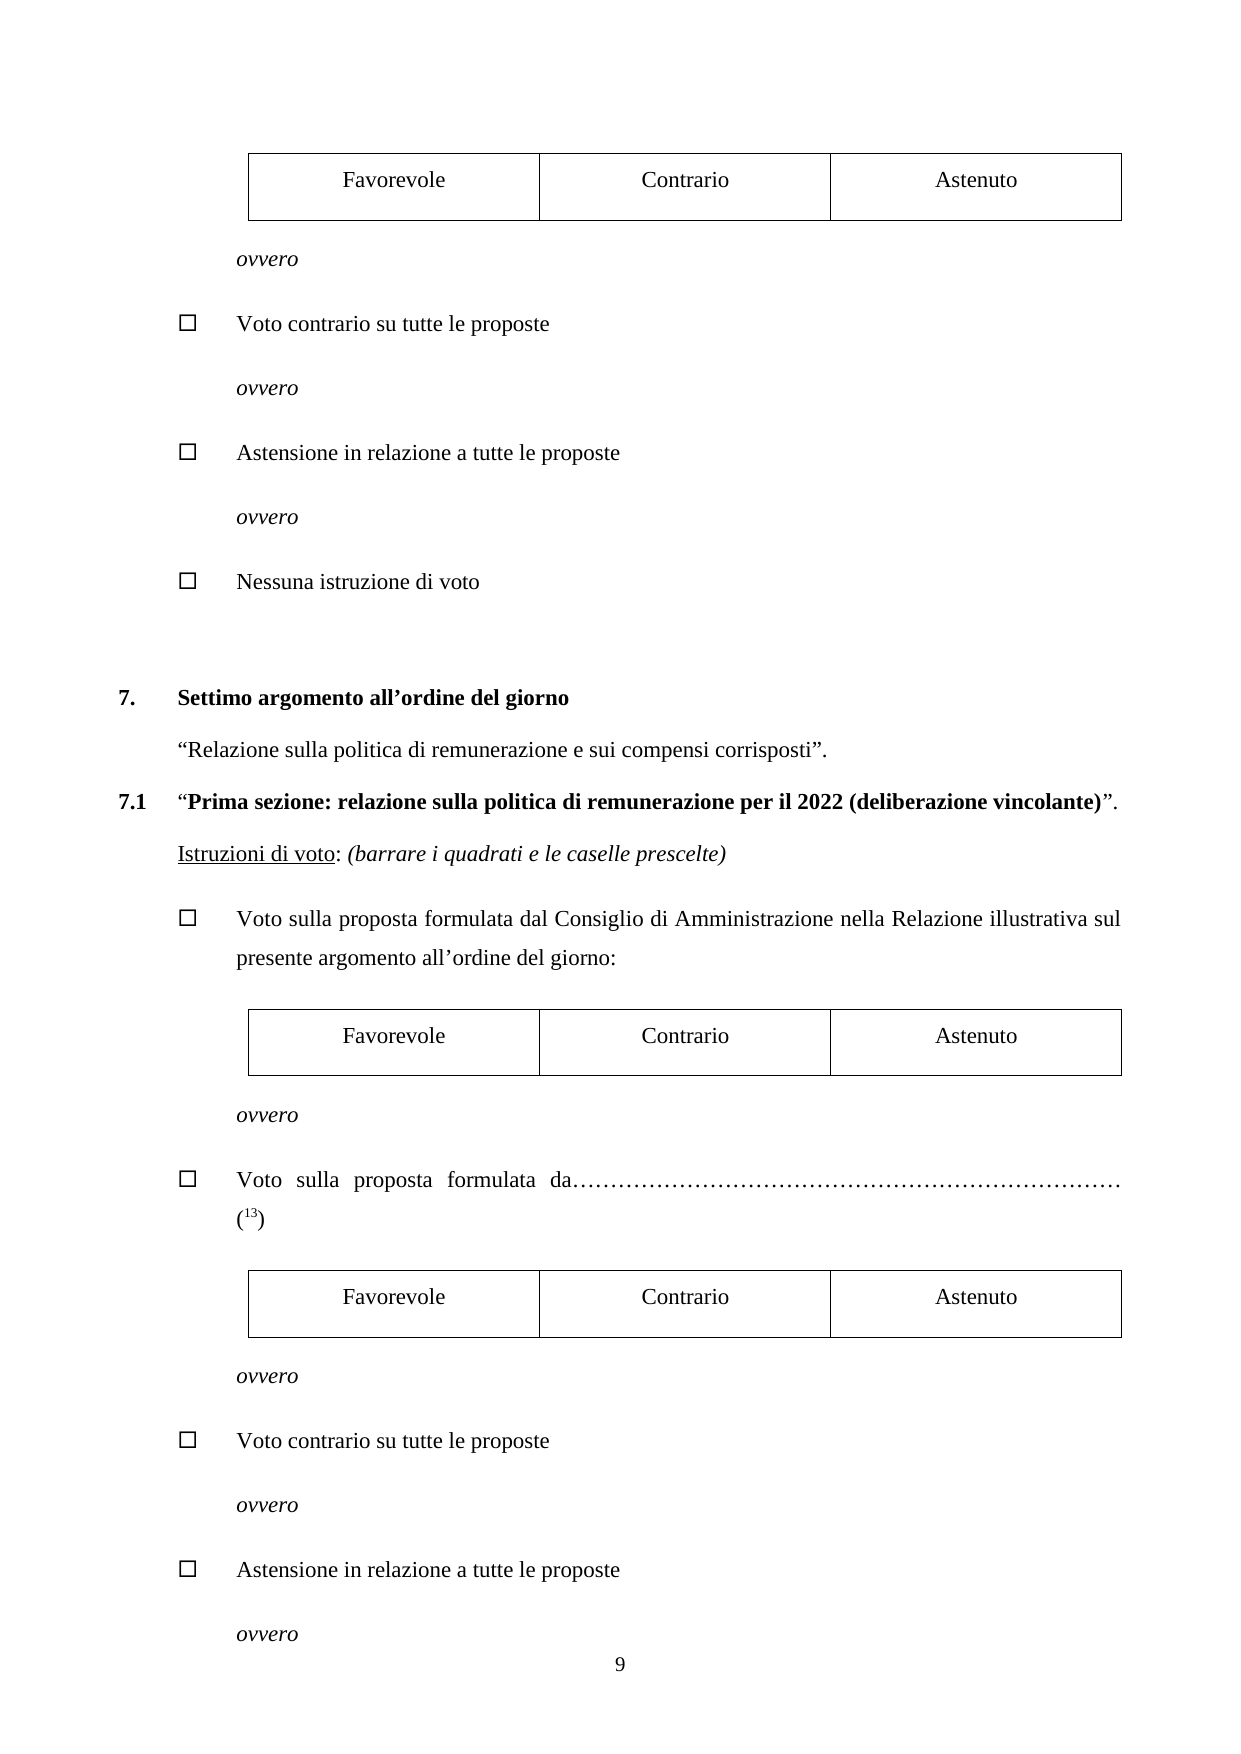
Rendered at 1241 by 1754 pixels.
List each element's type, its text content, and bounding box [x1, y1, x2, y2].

text “Relazione sulla politica di remunerazione e sui compensi corrisposti”. [177, 736, 1122, 763]
text ovvero [236, 1492, 1122, 1518]
list Voto sulla proposta formulata dal Consiglio di Amministrazione nella Relazione illustrativa sul presente argomento all’ordine del giorno: [177, 905, 1122, 971]
list Astensione in relazione a tutte le proposte [177, 439, 1122, 465]
list Nessuna istruzione di voto [177, 568, 1122, 594]
table_header Astenuto [831, 1271, 1121, 1337]
table_header Astenuto [831, 1010, 1121, 1075]
list Voto contrario su tutte le proposte [177, 310, 1122, 336]
list Voto sulla proposta formulata da……………………………………………………………… (13) [177, 1166, 1122, 1232]
table_header Contrario [540, 154, 830, 219]
text 7.1 “Prima sezione: relazione sulla politica di remunerazione per il 2022 (deliberazione vincolante)”. [118, 788, 1122, 815]
table_header Astenuto [831, 154, 1121, 219]
text ovvero [236, 1621, 1122, 1647]
text ovvero [236, 1363, 1122, 1389]
text Istruzioni di voto: (barrare i quadrati e le caselle prescelte) [177, 840, 1122, 867]
text ovvero [236, 246, 1122, 272]
table_header Contrario [540, 1010, 830, 1075]
list Voto contrario su tutte le proposte [177, 1427, 1122, 1453]
table_header Favorevole [249, 154, 539, 219]
table_header Contrario [540, 1271, 830, 1337]
text ovvero [236, 374, 1122, 401]
text ovvero [236, 1101, 1122, 1128]
text ovvero [236, 503, 1122, 530]
list Astensione in relazione a tutte le proposte [177, 1556, 1122, 1582]
list Settimo argomento all’ordine del giorno [118, 684, 1122, 711]
table_header Favorevole [249, 1010, 539, 1075]
table_header Favorevole [249, 1271, 539, 1337]
